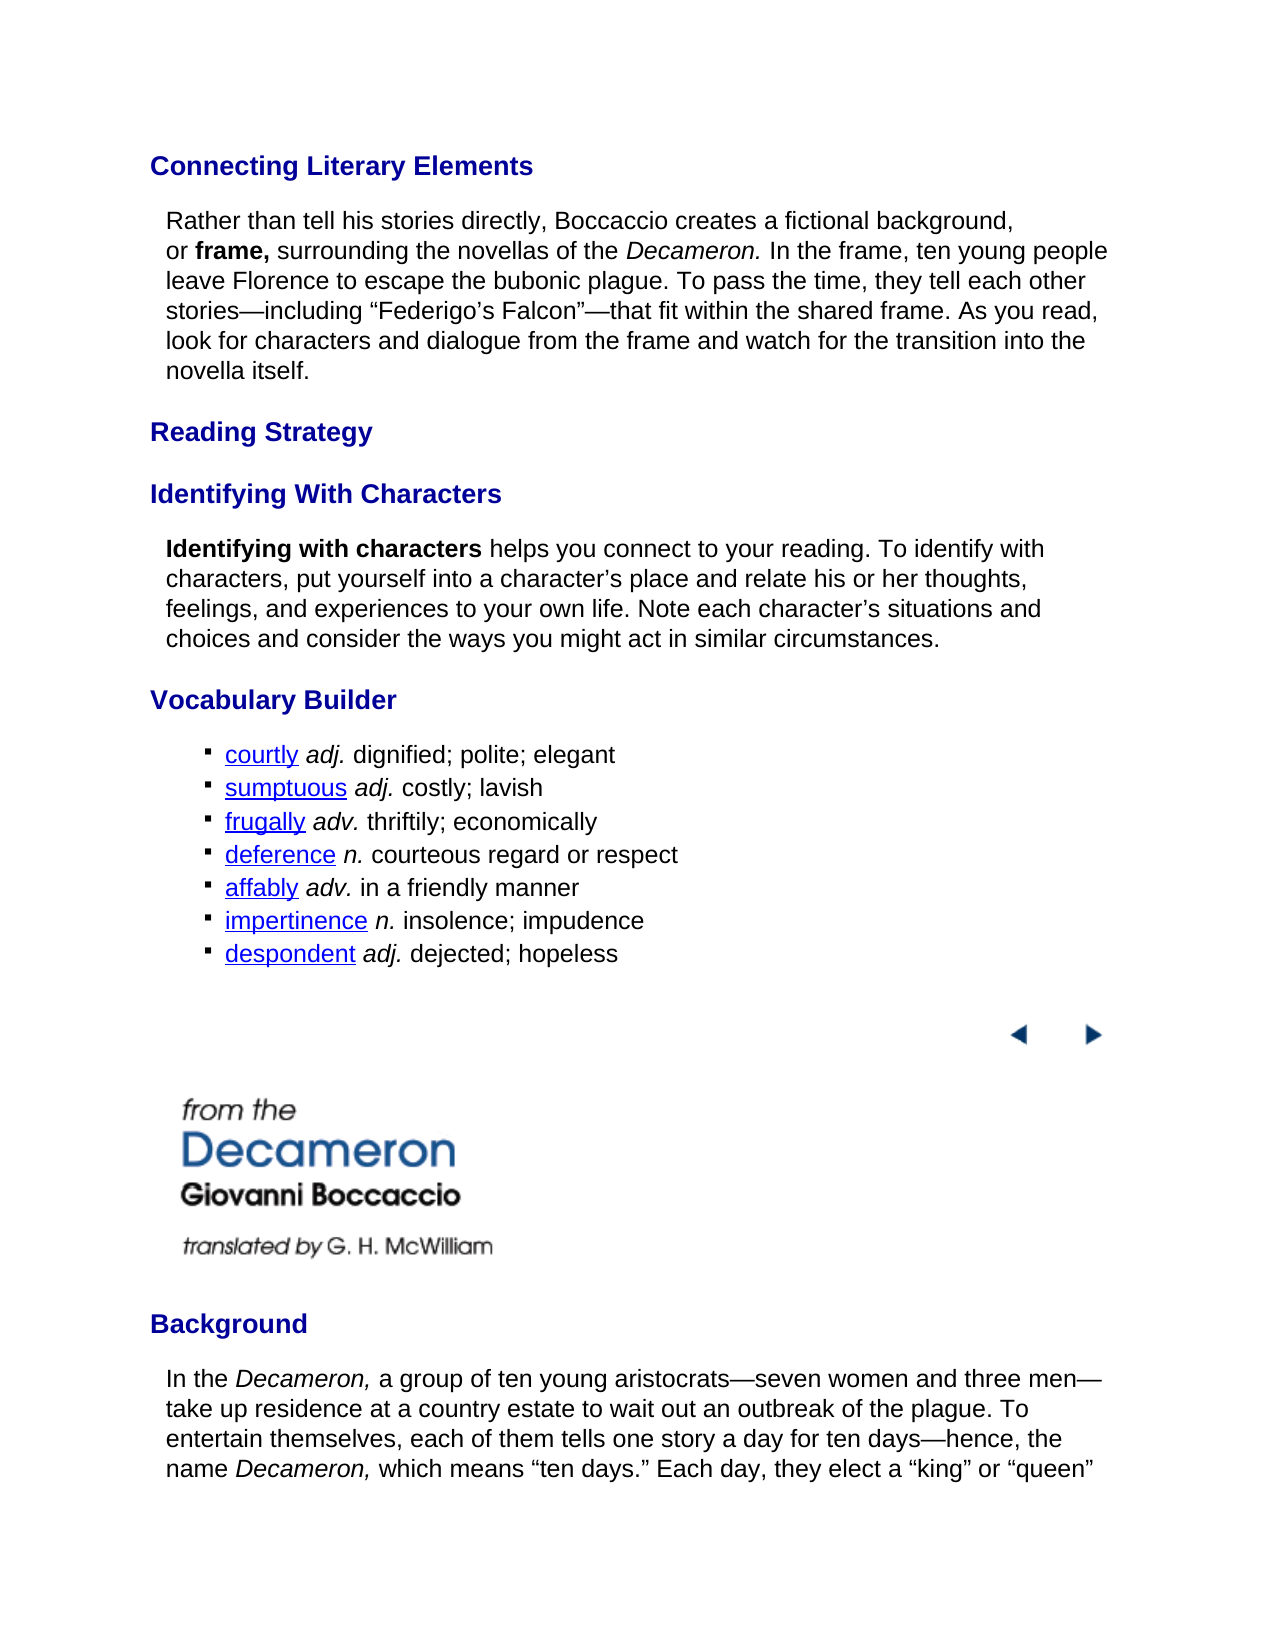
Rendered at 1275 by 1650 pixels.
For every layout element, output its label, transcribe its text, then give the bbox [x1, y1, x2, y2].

text Connecting Literary Elements [150, 150, 1125, 181]
list despondent adj. dejected; hopeless [203, 938, 1125, 968]
list impertinence n. insolence; impudence [203, 905, 1125, 935]
list courtly adj. dignified; polite; elegant [203, 739, 1125, 769]
text Reading Strategy [150, 416, 1125, 447]
text Vocabulary Builder [150, 684, 1125, 716]
text Identifying with characters helps you connect to your reading. To identify with characters, put yourself into a character’s place and relate his or her thoughts, feelings, and experiences to your own life. Note each character’s situations and choices and consider the ways you might act in similar circumstances. [166, 533, 1109, 653]
list frugally adv. thriftily; economically [203, 805, 1125, 835]
subtitle Background [150, 1308, 1125, 1339]
text Rather than tell his stories directly, Boccaccio creates a fictional background, or frame, surrounding the novellas of the Decameron. In the frame, ten young people leave Florence to escape the bubonic plague. To pass the time, they tell each other stories—including “Federigo’s Falcon”—that fit within the shared frame. As you read, look for characters and dialogue from the frame and watch for the transition into the novella itself. [166, 205, 1109, 385]
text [166, 1363, 1125, 1483]
text Identifying With Characters [150, 478, 1125, 510]
picture [1058, 1014, 1125, 1052]
picture [150, 1075, 533, 1275]
list deference n. courteous regard or respect [203, 838, 1125, 868]
picture [986, 1014, 1053, 1052]
list affably adv. in a friendly manner [203, 872, 1125, 902]
list sumptuous adj. costly; lavish [203, 772, 1125, 802]
